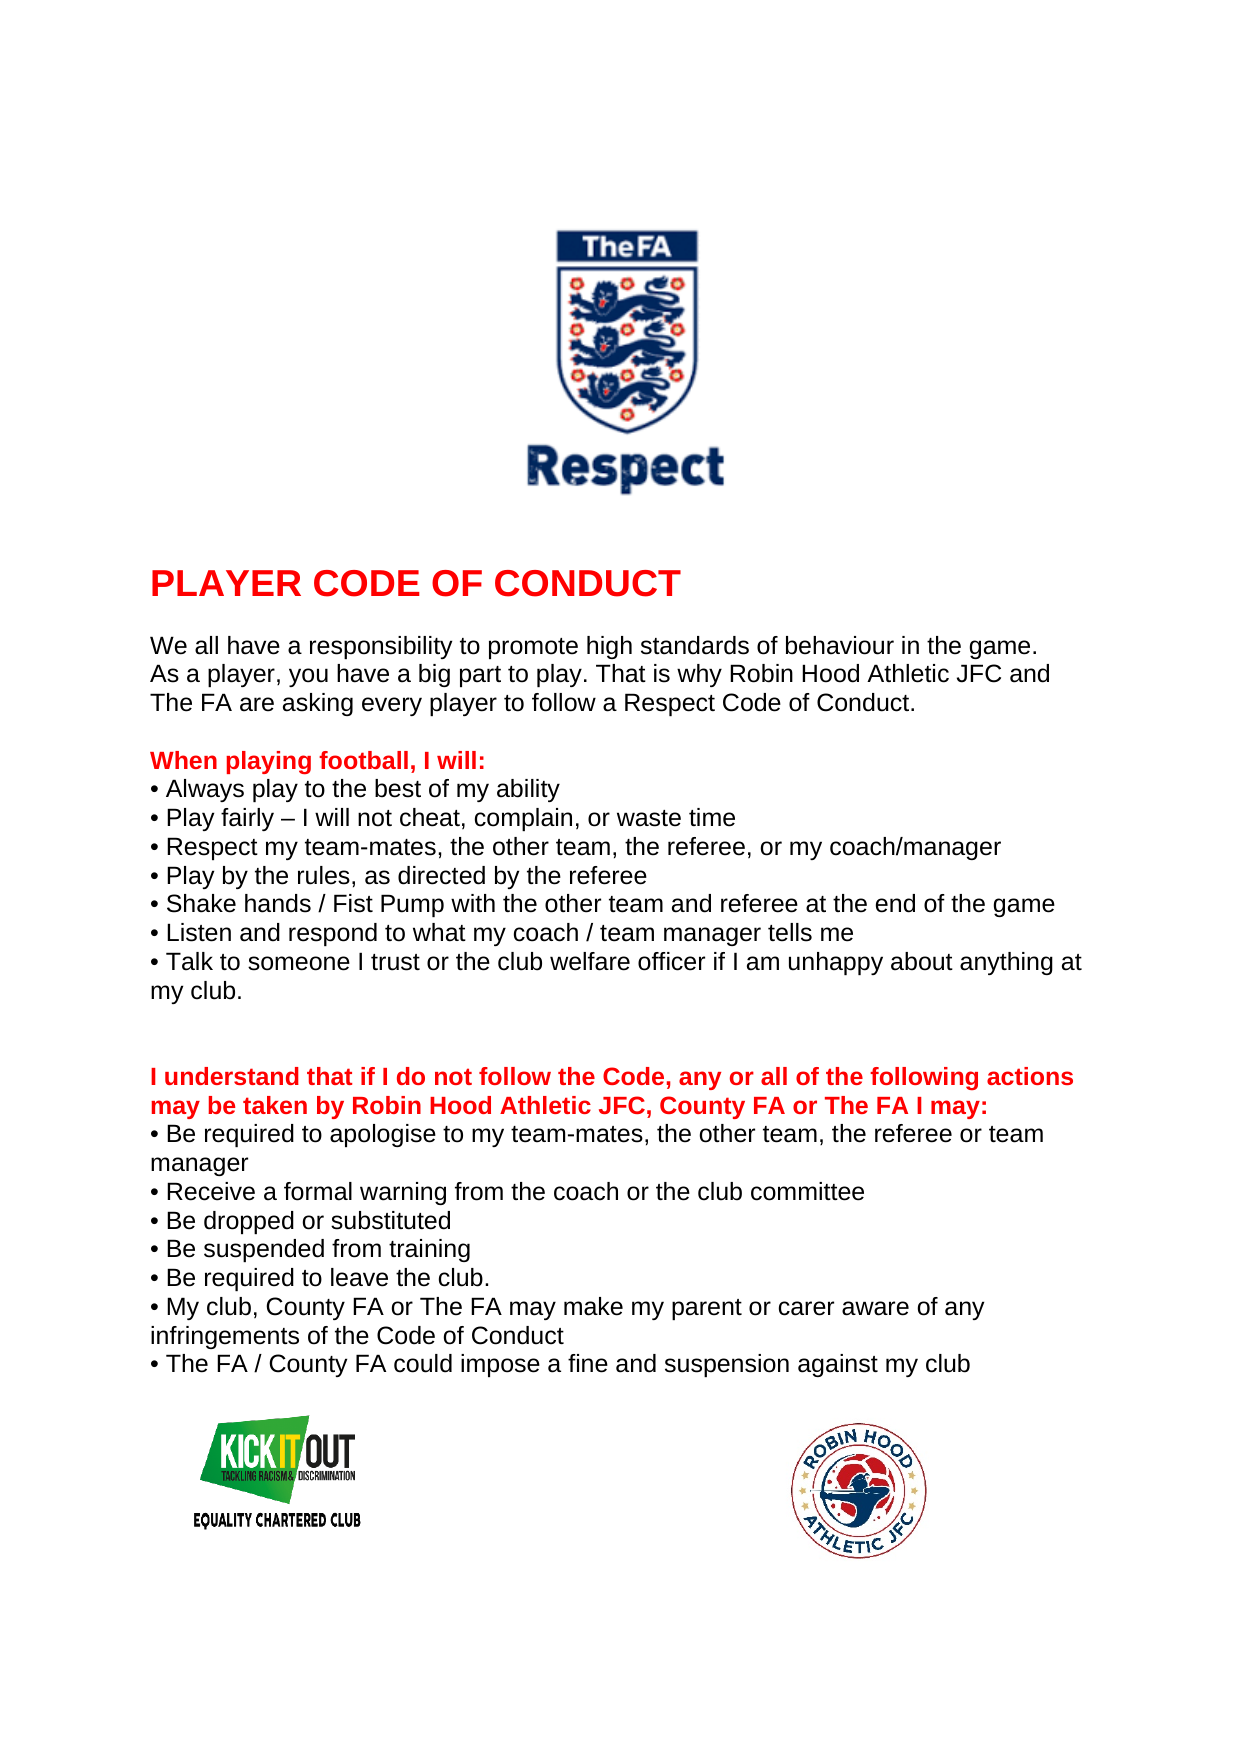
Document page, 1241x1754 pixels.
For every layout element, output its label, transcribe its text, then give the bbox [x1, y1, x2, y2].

text As a player, you have a big part to play. That is why Robin Hood Athletic JFC and The FA are asking every player to follow a Respect Code of Conduct. [150, 659, 1090, 717]
text • Be suspended from training [150, 1234, 1090, 1263]
text We all have a responsibility to promote high standards of behaviour in the game. [150, 631, 1090, 659]
text • Be dropped or substituted [150, 1206, 1090, 1234]
text • Be required to leave the club. [150, 1263, 1090, 1292]
text • Receive a formal warning from the coach or the club committee [150, 1177, 1090, 1206]
text • Play by the rules, as directed by the referee [150, 861, 1090, 889]
text • My club, County FA or The FA may make my parent or carer aware of any infringements of the Code of Conduct [150, 1292, 1090, 1349]
text • The FA / County FA could impose a fine and suspension against my club [150, 1349, 1090, 1378]
picture [150, 1378, 404, 1574]
text I understand that if I do not follow the Code, any or all of the following actions may be taken by Robin Hood Athletic JFC, County FA or The FA I may: [150, 1062, 1090, 1119]
text my club. [150, 976, 1090, 1004]
picture [776, 1408, 942, 1574]
picture [431, 193, 810, 519]
text • Respect my team-mates, the other team, the referee, or my coach/manager [150, 832, 1090, 861]
text When playing football, I will: [150, 746, 1090, 774]
text • Listen and respond to what my coach / team manager tells me [150, 918, 1090, 947]
text • Play fairly – I will not cheat, complain, or waste time [150, 803, 1090, 832]
text • Talk to someone I trust or the club welfare officer if I am unhappy about anything at [150, 947, 1090, 976]
text • Shake hands / Fist Pump with the other team and referee at the end of the game [150, 889, 1090, 918]
text • Always play to the best of my ability [150, 774, 1090, 803]
text • Be required to apologise to my team-mates, the other team, the referee or team manager [150, 1119, 1090, 1177]
text PLAYER CODE OF CONDUCT [150, 561, 1090, 604]
